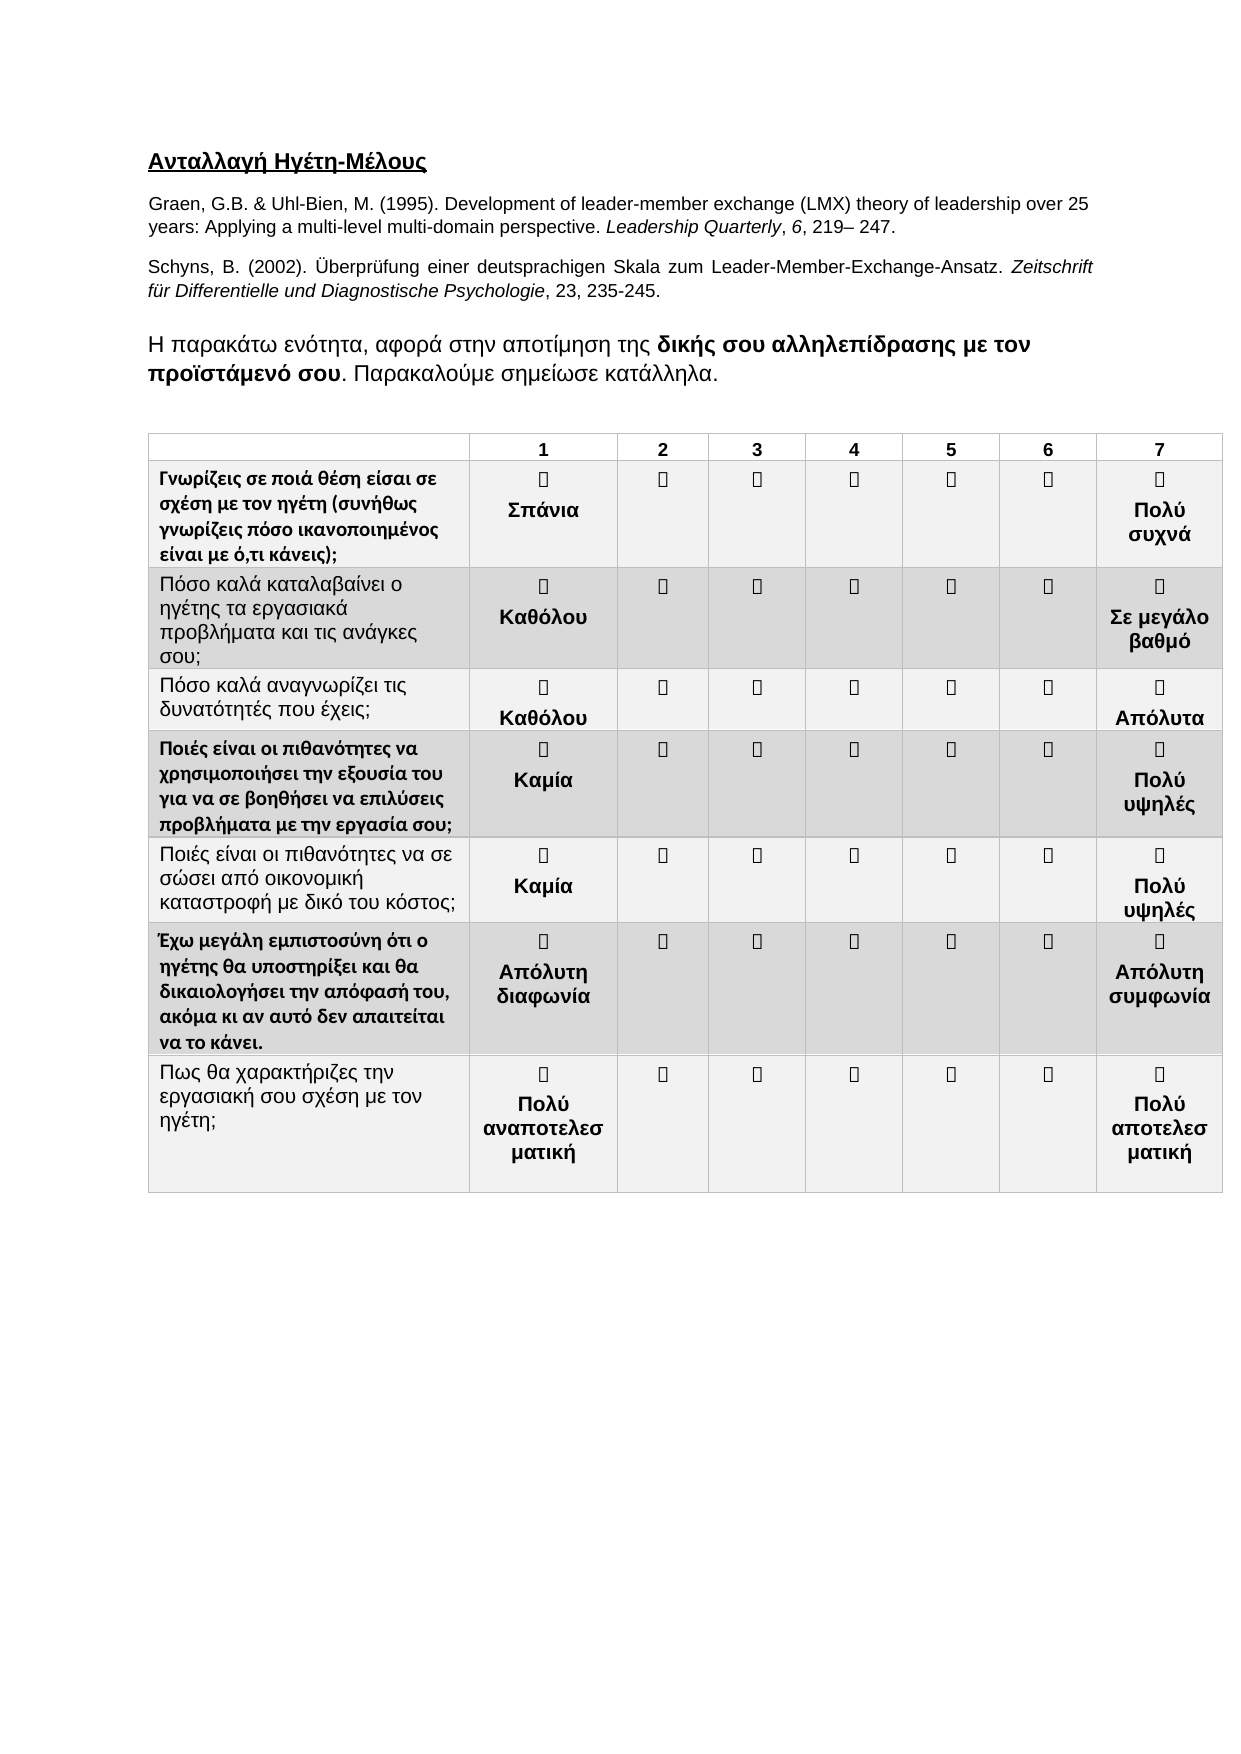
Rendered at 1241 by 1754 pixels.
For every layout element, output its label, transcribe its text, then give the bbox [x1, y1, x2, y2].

table_cell Ποιές είναι οι πιθανότητες να σε σώσει από οικονομική καταστροφή με δικό του κόστος; [149, 838, 469, 922]
table_cell  [903, 461, 999, 567]
table_cell  [618, 1056, 708, 1192]
table_cell Γνωρίζεις σε ποιά θέση είσαι σε σχέση με τον ηγέτη (συνήθως γνωρίζεις πόσο ικανοποιημένος είναι με ό,τι κάνεις); [149, 461, 469, 567]
table_cell  [806, 461, 902, 567]
table_cell  [903, 1056, 999, 1192]
table_cell  Απόλυτη συμφωνία [1097, 923, 1222, 1054]
table_cell Πως θα χαρακτήριζες την εργασιακή σου σχέση με τον ηγέτη; [149, 1056, 469, 1192]
text Η παρακάτω ενότητα, αφορά στην αποτίμηση της δικής σου αλληλεπίδρασης με τον προϊστάμενό σου. Παρακαλούμε σημείωσε κατάλληλα. [148, 331, 1093, 386]
table_cell  Σπάνια [470, 461, 617, 567]
table_cell  [806, 1056, 902, 1192]
table_cell  [618, 731, 708, 836]
table_header 1 [470, 434, 617, 460]
table_header 2 [618, 434, 708, 460]
table_cell  [1000, 731, 1096, 836]
table_cell  Απόλυτη διαφωνία [470, 923, 617, 1054]
text Schyns, B. (2002). Überprüfung einer deutsprachigen Skala zum Leader-Member-Exchange-Ansatz. Zeitschrift für Differentielle und Diagnostische Psychologie, 23, 235-245. [148, 256, 1093, 301]
table_cell  [618, 838, 708, 922]
table_cell Ποιές είναι οι πιθανότητες να χρησιμοποιήσει την εξουσία του για να σε βοηθήσει να επιλύσεις προβλήματα με την εργασία σου; [149, 731, 469, 836]
table_header 5 [903, 434, 999, 460]
table_cell  [1000, 923, 1096, 1054]
table_header 4 [806, 434, 902, 460]
table_header [149, 434, 469, 460]
table_cell  Απόλυτα [1097, 669, 1222, 729]
text Ανταλλαγή Ηγέτη-Μέλους [148, 148, 1093, 174]
table_cell  [903, 669, 999, 729]
table_cell  Πολύ συχνά [1097, 461, 1222, 567]
table_header 3 [709, 434, 805, 460]
table_cell  [903, 731, 999, 836]
table_cell  Πολύ υψηλές [1097, 838, 1222, 922]
table_cell  Καθόλου [470, 669, 617, 729]
table_cell  [618, 568, 708, 668]
table_cell  [709, 1056, 805, 1192]
table_cell  [709, 568, 805, 668]
table_cell  [903, 568, 999, 668]
table_cell  [1000, 1056, 1096, 1192]
table_cell  [806, 669, 902, 729]
table_header 6 [1000, 434, 1096, 460]
table_cell  [618, 669, 708, 729]
table_cell  [806, 838, 902, 922]
table_header 7 [1097, 434, 1222, 460]
table_cell  [618, 461, 708, 567]
table_cell  Καμία [470, 731, 617, 836]
table_cell Έχω μεγάλη εμπιστοσύνη ότι ο ηγέτης θα υποστηρίξει και θα δικαιολογήσει την απόφασή του, ακόμα κι αν αυτό δεν απαιτείται να το κάνει. [149, 923, 469, 1054]
table_cell  Σε μεγάλο βαθμό [1097, 568, 1222, 668]
table_cell  [806, 731, 902, 836]
table_cell  [709, 461, 805, 567]
table_cell  [709, 923, 805, 1054]
table_cell  [618, 923, 708, 1054]
table_cell Πόσο καλά καταλαβαίνει ο ηγέτης τα εργασιακά προβλήματα και τις ανάγκες σου; [149, 568, 469, 668]
table_cell  [806, 923, 902, 1054]
table_cell  Πολύ αποτελεσματική [1097, 1056, 1222, 1192]
table_cell  [903, 923, 999, 1054]
table_cell  [903, 838, 999, 922]
table_cell  Καθόλου [470, 568, 617, 668]
table_cell  [806, 568, 902, 668]
table_cell  [1000, 568, 1096, 668]
table_cell  [1000, 461, 1096, 567]
table_cell  Πολύ υψηλές [1097, 731, 1222, 836]
table_cell  Καμία [470, 838, 617, 922]
table_cell  [709, 731, 805, 836]
table_header Graen, G.B. & Uhl-Bien, M. (1995). Development of leader-member exchange (LMX) theory of leadership over 25 years: Applying a multi-level multi-domain perspective. Leadership Quarterly, 6, 219– 247. [148, 193, 1093, 256]
table_cell Πόσο καλά αναγνωρίζει τις δυνατότητές που έχεις; [149, 669, 469, 729]
table_cell  [709, 838, 805, 922]
table_cell  [1000, 669, 1096, 729]
table_cell  [1000, 838, 1096, 922]
table_cell  [709, 669, 805, 729]
table_cell  Πολύ αναποτελεσματική [470, 1056, 617, 1192]
